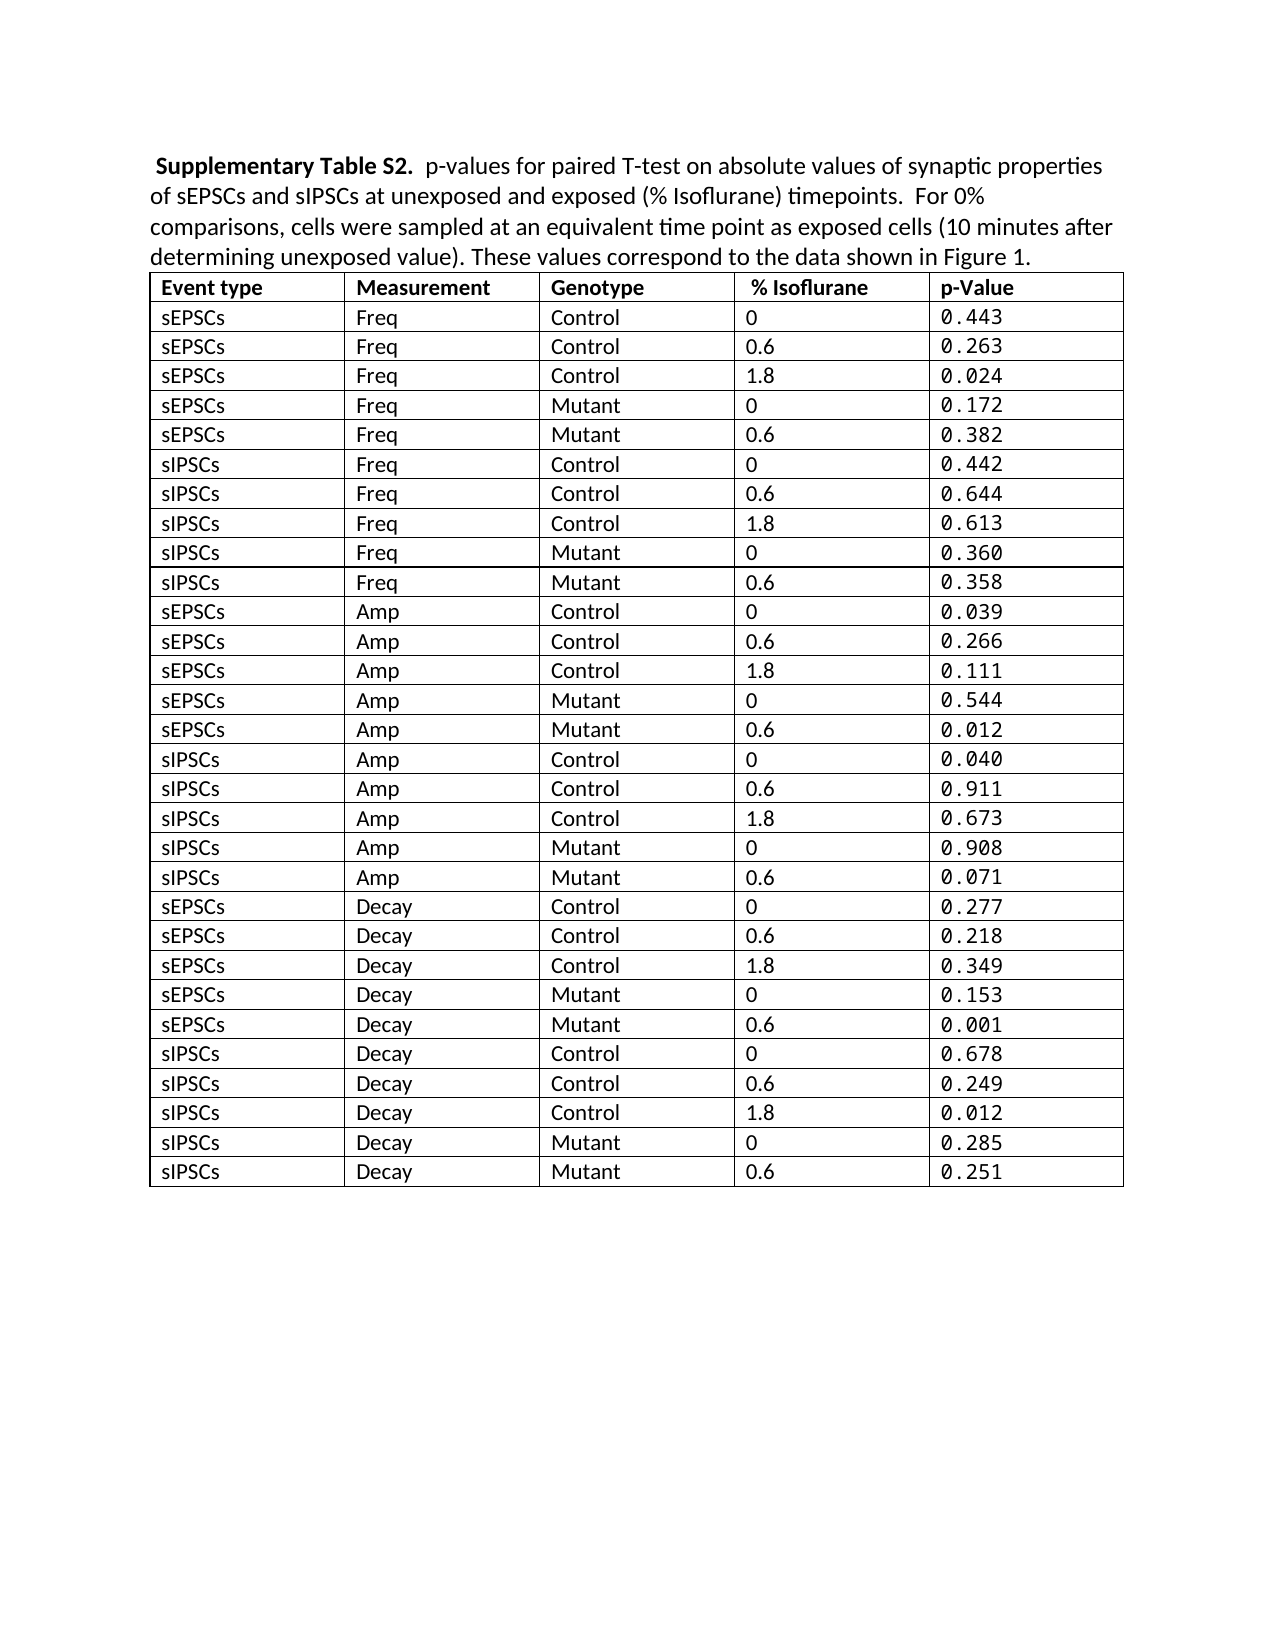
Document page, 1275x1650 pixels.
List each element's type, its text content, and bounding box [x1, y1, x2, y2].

table_cell Control [540, 744, 734, 773]
table_cell sIPSCs [151, 1069, 344, 1097]
table_cell Decay [345, 1098, 539, 1127]
table_cell Control [540, 302, 734, 331]
table_cell Mutant [540, 862, 734, 891]
table_cell Freq [345, 420, 539, 448]
table_cell sEPSCs [151, 626, 344, 655]
table_cell 1.8 [735, 361, 929, 389]
table_cell 0 [735, 391, 929, 419]
table_cell sIPSCs [151, 538, 344, 566]
table_cell sEPSCs [151, 685, 344, 714]
table_cell 0.6 [735, 420, 929, 448]
table_cell Control [540, 921, 734, 950]
table_cell 0.251 [930, 1157, 1123, 1186]
table_cell 0 [735, 980, 929, 1009]
table_cell Decay [345, 980, 539, 1009]
table_cell sIPSCs [151, 568, 344, 596]
table_cell Amp [345, 803, 539, 832]
table_cell Control [540, 597, 734, 625]
table_cell Freq [345, 479, 539, 507]
table_cell 0.443 [930, 302, 1123, 331]
table_cell 0 [735, 450, 929, 478]
table_cell Decay [345, 1010, 539, 1038]
table_cell 0 [735, 833, 929, 861]
table_cell Freq [345, 450, 539, 478]
table_cell sIPSCs [151, 774, 344, 802]
table_cell Freq [345, 538, 539, 566]
table_cell sEPSCs [151, 715, 344, 743]
table_header p-Value [930, 273, 1123, 301]
table_cell 0.285 [930, 1128, 1123, 1156]
table_cell Freq [345, 568, 539, 596]
table_cell 1.8 [735, 1098, 929, 1127]
table_cell Control [540, 1039, 734, 1068]
table_cell Control [540, 774, 734, 802]
table_cell sEPSCs [151, 980, 344, 1009]
table_cell Decay [345, 1069, 539, 1097]
table_cell Amp [345, 685, 539, 714]
table_header % Isoflurane [735, 273, 929, 301]
table_cell sIPSCs [151, 450, 344, 478]
table_cell 1.8 [735, 951, 929, 979]
table_cell sIPSCs [151, 744, 344, 773]
table_cell sEPSCs [151, 332, 344, 360]
table_cell Control [540, 332, 734, 360]
table_cell Amp [345, 774, 539, 802]
table_cell sIPSCs [151, 479, 344, 507]
table_cell 0.382 [930, 420, 1123, 448]
table_cell Mutant [540, 538, 734, 566]
table_cell sEPSCs [151, 420, 344, 448]
table_cell 0.360 [930, 538, 1123, 566]
table_cell Mutant [540, 685, 734, 714]
table_cell 0.039 [930, 597, 1123, 625]
table_cell Amp [345, 862, 539, 891]
table_cell sEPSCs [151, 656, 344, 684]
table_cell Decay [345, 892, 539, 920]
table_cell Mutant [540, 420, 734, 448]
table_cell Mutant [540, 1157, 734, 1186]
table_cell 0 [735, 744, 929, 773]
table_cell sIPSCs [151, 1098, 344, 1127]
table_cell Amp [345, 715, 539, 743]
table_cell Freq [345, 391, 539, 419]
table_cell sIPSCs [151, 803, 344, 832]
table_cell 0.172 [930, 391, 1123, 419]
table_cell sEPSCs [151, 302, 344, 331]
table_cell 0.6 [735, 568, 929, 596]
table_cell 0.218 [930, 921, 1123, 950]
table_cell 0.153 [930, 980, 1123, 1009]
table_cell Control [540, 626, 734, 655]
table_cell sEPSCs [151, 892, 344, 920]
table_cell Amp [345, 656, 539, 684]
table_cell Amp [345, 626, 539, 655]
table_cell 0.908 [930, 833, 1123, 861]
table_cell Decay [345, 1039, 539, 1068]
table_cell 0 [735, 538, 929, 566]
table_cell 0.6 [735, 1157, 929, 1186]
table_cell Freq [345, 509, 539, 537]
table_cell 0.442 [930, 450, 1123, 478]
table_cell 0.6 [735, 862, 929, 891]
table_cell sEPSCs [151, 361, 344, 389]
table_cell sEPSCs [151, 951, 344, 979]
table_cell sEPSCs [151, 391, 344, 419]
table_cell 0 [735, 1128, 929, 1156]
table_cell 0.012 [930, 1098, 1123, 1127]
table_cell Control [540, 803, 734, 832]
table_cell 0 [735, 1039, 929, 1068]
table_header Measurement [345, 273, 539, 301]
table_cell 0.024 [930, 361, 1123, 389]
table_cell Amp [345, 744, 539, 773]
table_cell Decay [345, 1157, 539, 1186]
table_cell Freq [345, 332, 539, 360]
table_cell 0.6 [735, 774, 929, 802]
table_cell 0.349 [930, 951, 1123, 979]
table_cell 1.8 [735, 803, 929, 832]
table_cell 0.277 [930, 892, 1123, 920]
table_cell Mutant [540, 391, 734, 419]
table_cell 0.6 [735, 715, 929, 743]
table_cell 0.6 [735, 921, 929, 950]
table_cell Mutant [540, 715, 734, 743]
table_cell Control [540, 892, 734, 920]
table_cell Control [540, 1069, 734, 1097]
table_cell 0.358 [930, 568, 1123, 596]
table_cell Control [540, 951, 734, 979]
table_cell Control [540, 479, 734, 507]
table_header Genotype [540, 273, 734, 301]
table_cell 0.613 [930, 509, 1123, 537]
table_cell Mutant [540, 1128, 734, 1156]
table_cell Freq [345, 361, 539, 389]
table_cell sEPSCs [151, 1010, 344, 1038]
table_cell sIPSCs [151, 1157, 344, 1186]
table_cell 0 [735, 302, 929, 331]
table_cell Mutant [540, 980, 734, 1009]
table_cell 0.6 [735, 626, 929, 655]
table_cell Control [540, 450, 734, 478]
table_cell 1.8 [735, 509, 929, 537]
table_cell 1.8 [735, 656, 929, 684]
table_cell sEPSCs [151, 597, 344, 625]
table_cell 0.6 [735, 1069, 929, 1097]
table_cell 0.673 [930, 803, 1123, 832]
table_cell 0.644 [930, 479, 1123, 507]
table_cell Decay [345, 951, 539, 979]
table_cell 0.040 [930, 744, 1123, 773]
table_cell 0.678 [930, 1039, 1123, 1068]
table_cell Control [540, 1098, 734, 1127]
text Supplementary Table S2. p-values for paired T-test on absolute values of synaptic properties of sEPSCs and sIPSCs at unexposed and exposed (% Isoflurane) timepoints. For 0% comparisons, cells were sampled at an equivalent time point as exposed cells (10 minutes after determining unexposed value). These values correspond to the data shown in Figure 1. [150, 150, 1125, 272]
table_cell sIPSCs [151, 1128, 344, 1156]
table_cell sEPSCs [151, 921, 344, 950]
table_cell sIPSCs [151, 509, 344, 537]
table_cell Control [540, 656, 734, 684]
table_cell 0 [735, 685, 929, 714]
table_cell 0.001 [930, 1010, 1123, 1038]
table_cell Control [540, 509, 734, 537]
table_cell sIPSCs [151, 862, 344, 891]
table_cell 0.111 [930, 656, 1123, 684]
table_cell Decay [345, 921, 539, 950]
table_cell Amp [345, 597, 539, 625]
table_cell Freq [345, 302, 539, 331]
table_cell Decay [345, 1128, 539, 1156]
table_cell 0.544 [930, 685, 1123, 714]
table_cell 0 [735, 892, 929, 920]
table_cell sIPSCs [151, 1039, 344, 1068]
table_cell Control [540, 361, 734, 389]
table_cell Mutant [540, 833, 734, 861]
table_cell 0.6 [735, 332, 929, 360]
table_cell 0.266 [930, 626, 1123, 655]
table_cell 0.071 [930, 862, 1123, 891]
table_cell Mutant [540, 568, 734, 596]
table_cell 0.911 [930, 774, 1123, 802]
table_cell 0.263 [930, 332, 1123, 360]
table_cell Amp [345, 833, 539, 861]
table_cell 0.6 [735, 1010, 929, 1038]
table_cell 0 [735, 597, 929, 625]
table_cell Mutant [540, 1010, 734, 1038]
table_cell 0.249 [930, 1069, 1123, 1097]
table_cell 0.6 [735, 479, 929, 507]
table_header Event type [151, 273, 344, 301]
table_cell sIPSCs [151, 833, 344, 861]
table_cell 0.012 [930, 715, 1123, 743]
